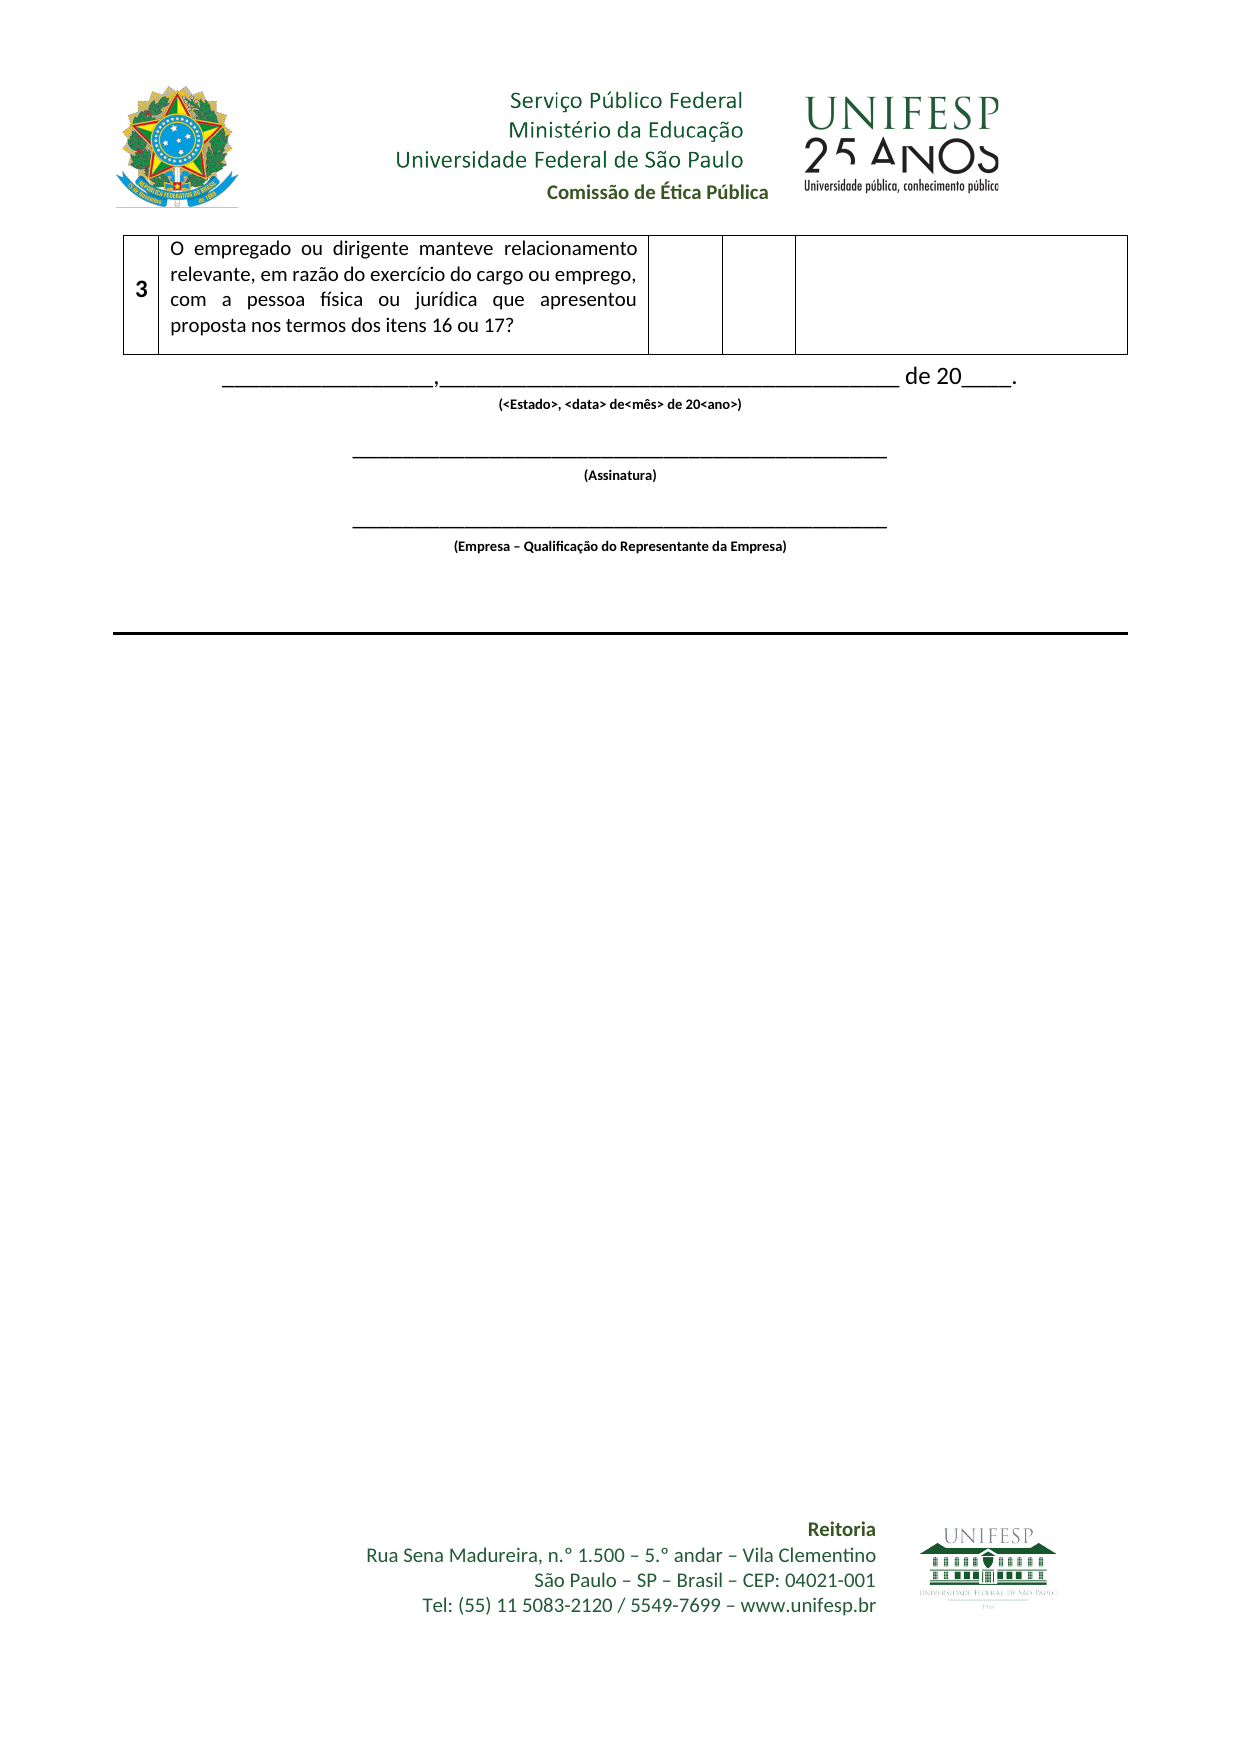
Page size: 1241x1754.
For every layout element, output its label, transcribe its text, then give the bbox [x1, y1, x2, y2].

picture [919, 1528, 1057, 1609]
text (<Estado>, <data> de<mês> de 20<ano>) [112, 390, 1128, 426]
table_cell [649, 236, 722, 354]
text (Empresa – Qualificação do Representante da Empresa) [112, 532, 1128, 635]
text ___________________________________________ [112, 426, 1128, 461]
text _________________,_____________________________________ de 20____. [112, 355, 1128, 390]
table_cell 3 [124, 236, 158, 354]
text (Assinatura) [112, 461, 1128, 497]
table_cell [796, 236, 1127, 354]
text ___________________________________________ [112, 497, 1128, 532]
table_cell O empregado ou dirigente manteve relacionamento relevante, em razão do exercício do cargo ou emprego, com a pessoa física ou jurídica que apresentou proposta nos termos dos itens 16 ou 17? [159, 236, 648, 354]
picture [115, 57, 999, 216]
table_cell [723, 236, 795, 354]
